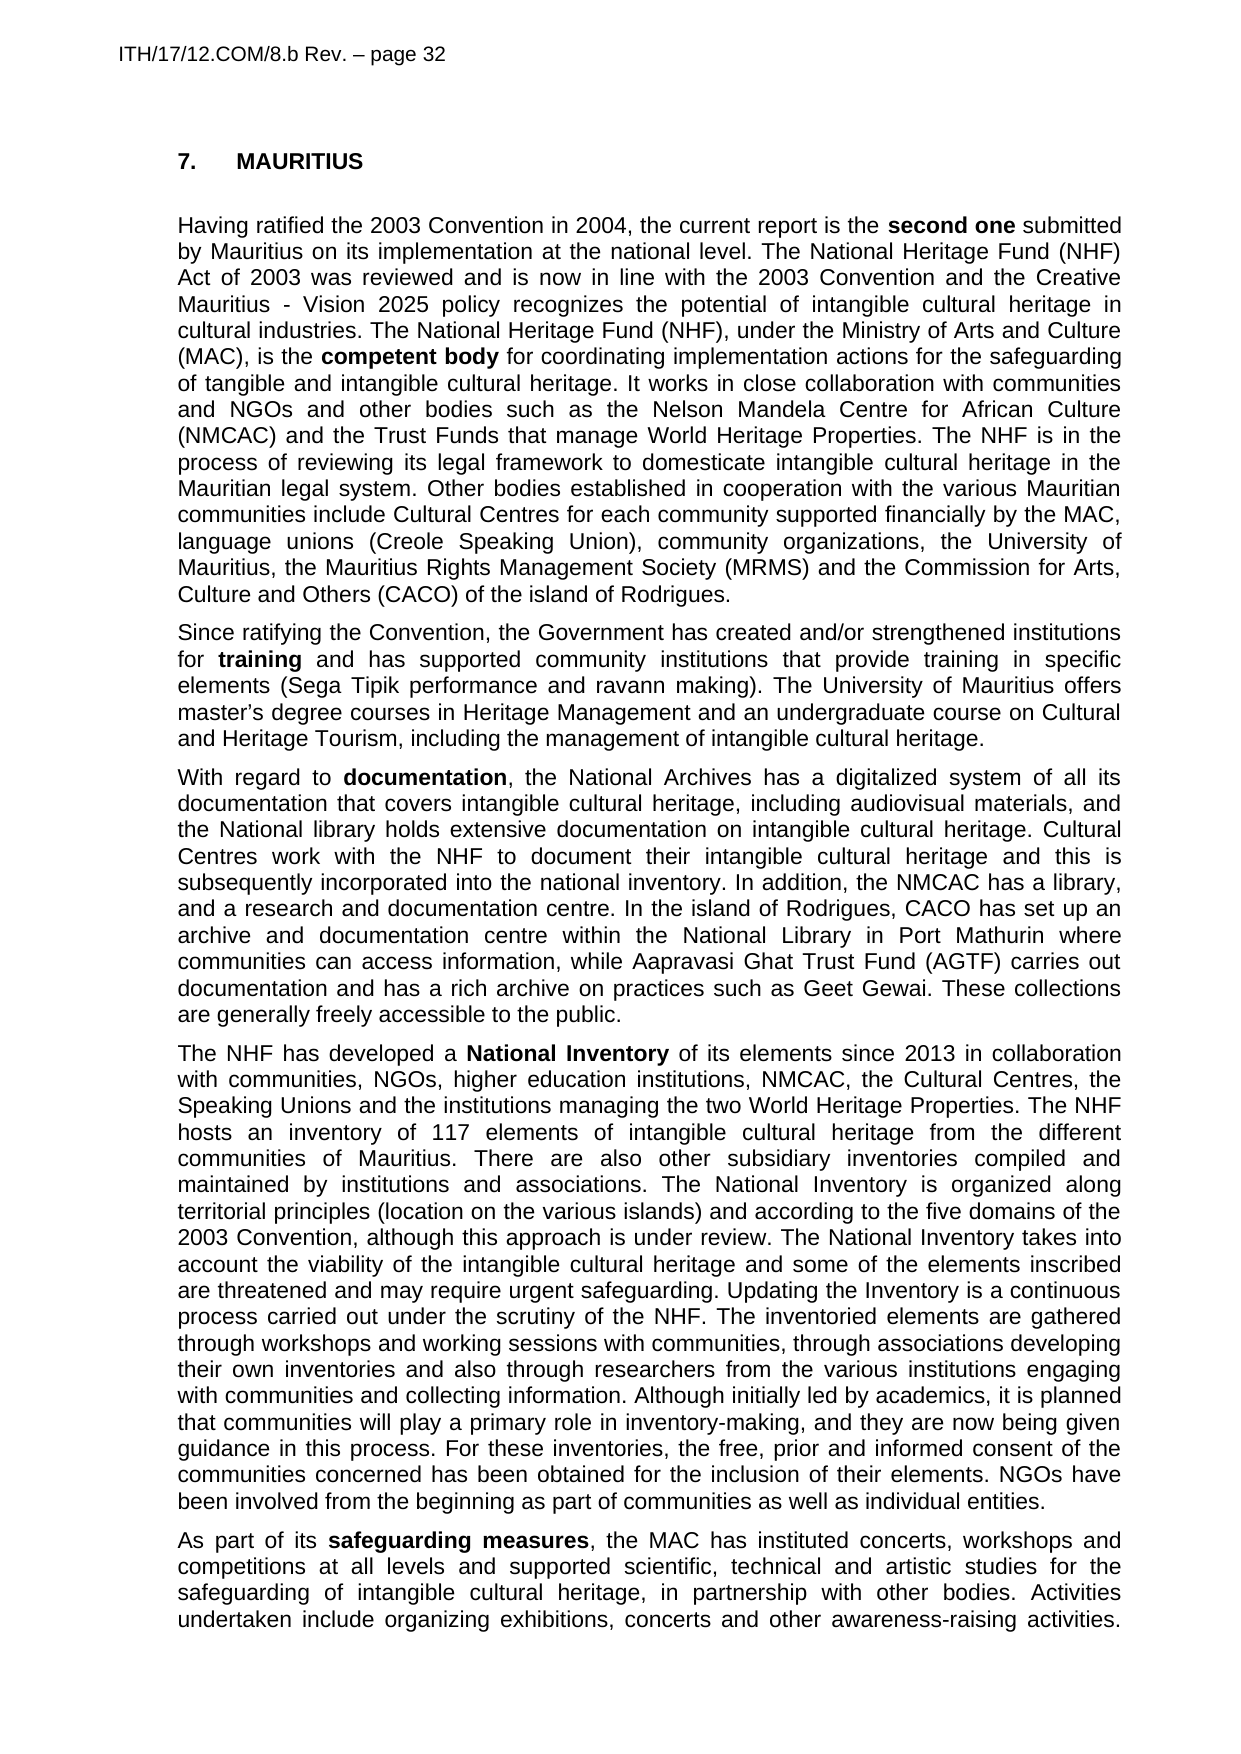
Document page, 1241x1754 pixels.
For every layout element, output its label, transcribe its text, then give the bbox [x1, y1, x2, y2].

text The NHF has developed a National Inventory of its elements since 2013 in collaboration with communities, NGOs, higher education institutions, NMCAC, the Cultural Centres, the Speaking Unions and the institutions managing the two World Heritage Properties. The NHF hosts an inventory of 117 elements of intangible cultural heritage from the different communities of Mauritius. There are also other subsidiary inventories compiled and maintained by institutions and associations. The National Inventory is organized along territorial principles (location on the various islands) and according to the five domains of the 2003 Convention, although this approach is under review. The National Inventory takes into account the viability of the intangible cultural heritage and some of the elements inscribed are threatened and may require urgent safeguarding. Updating the Inventory is a continuous process carried out under the scrutiny of the NHF. The inventoried elements are gathered through workshops and working sessions with communities, through associations developing their own inventories and also through researchers from the various institutions engaging with communities and collecting information. Although initially led by academics, it is planned that communities will play a primary role in inventory-making, and they are now being given guidance in this process. For these inventories, the free, prior and informed consent of the communities concerned has been obtained for the inclusion of their elements. NGOs have been involved from the beginning as part of communities as well as individual entities. [177, 1040, 1122, 1514]
text With regard to documentation, the National Archives has a digitalized system of all its documentation that covers intangible cultural heritage, including audiovisual materials, and the National library holds extensive documentation on intangible cultural heritage. Cultural Centres work with the NHF to document their intangible cultural heritage and this is subsequently incorporated into the national inventory. In addition, the NMCAC has a library, and a research and documentation centre. In the island of Rodrigues, CACO has set up an archive and documentation centre within the National Library in Port Mathurin where communities can access information, while Aapravasi Ghat Trust Fund (AGTF) carries out documentation and has a rich archive on practices such as Geet Gewai. These collections are generally freely accessible to the public. [177, 764, 1122, 1027]
list MAURITIUS [177, 148, 1122, 174]
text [177, 1527, 1122, 1632]
text Since ratifying the Convention, the Government has created and/or strengthened institutions for training and has supported community institutions that provide training in specific elements (Sega Tipik performance and ravann making). The University of Mauritius offers master’s degree courses in Heritage Management and an undergraduate course on Cultural and Heritage Tourism, including the management of intangible cultural heritage. [177, 619, 1122, 751]
text Having ratified the 2003 Convention in 2004, the current report is the second one submitted by Mauritius on its implementation at the national level. The National Heritage Fund (NHF) Act of 2003 was reviewed and is now in line with the 2003 Convention and the Creative Mauritius - Vision 2025 policy recognizes the potential of intangible cultural heritage in cultural industries. The National Heritage Fund (NHF), under the Ministry of Arts and Culture (MAC), is the competent body for coordinating implementation actions for the safeguarding of tangible and intangible cultural heritage. It works in close collaboration with communities and NGOs and other bodies such as the Nelson Mandela Centre for African Culture (NMCAC) and the Trust Funds that manage World Heritage Properties. The NHF is in the process of reviewing its legal framework to domesticate intangible cultural heritage in the Mauritian legal system. Other bodies established in cooperation with the various Mauritian communities include Cultural Centres for each community supported financially by the MAC, language unions (Creole Speaking Union), community organizations, the University of Mauritius, the Mauritius Rights Management Society (MRMS) and the Commission for Arts, Culture and Others (CACO) of the island of Rodrigues. [177, 212, 1122, 607]
